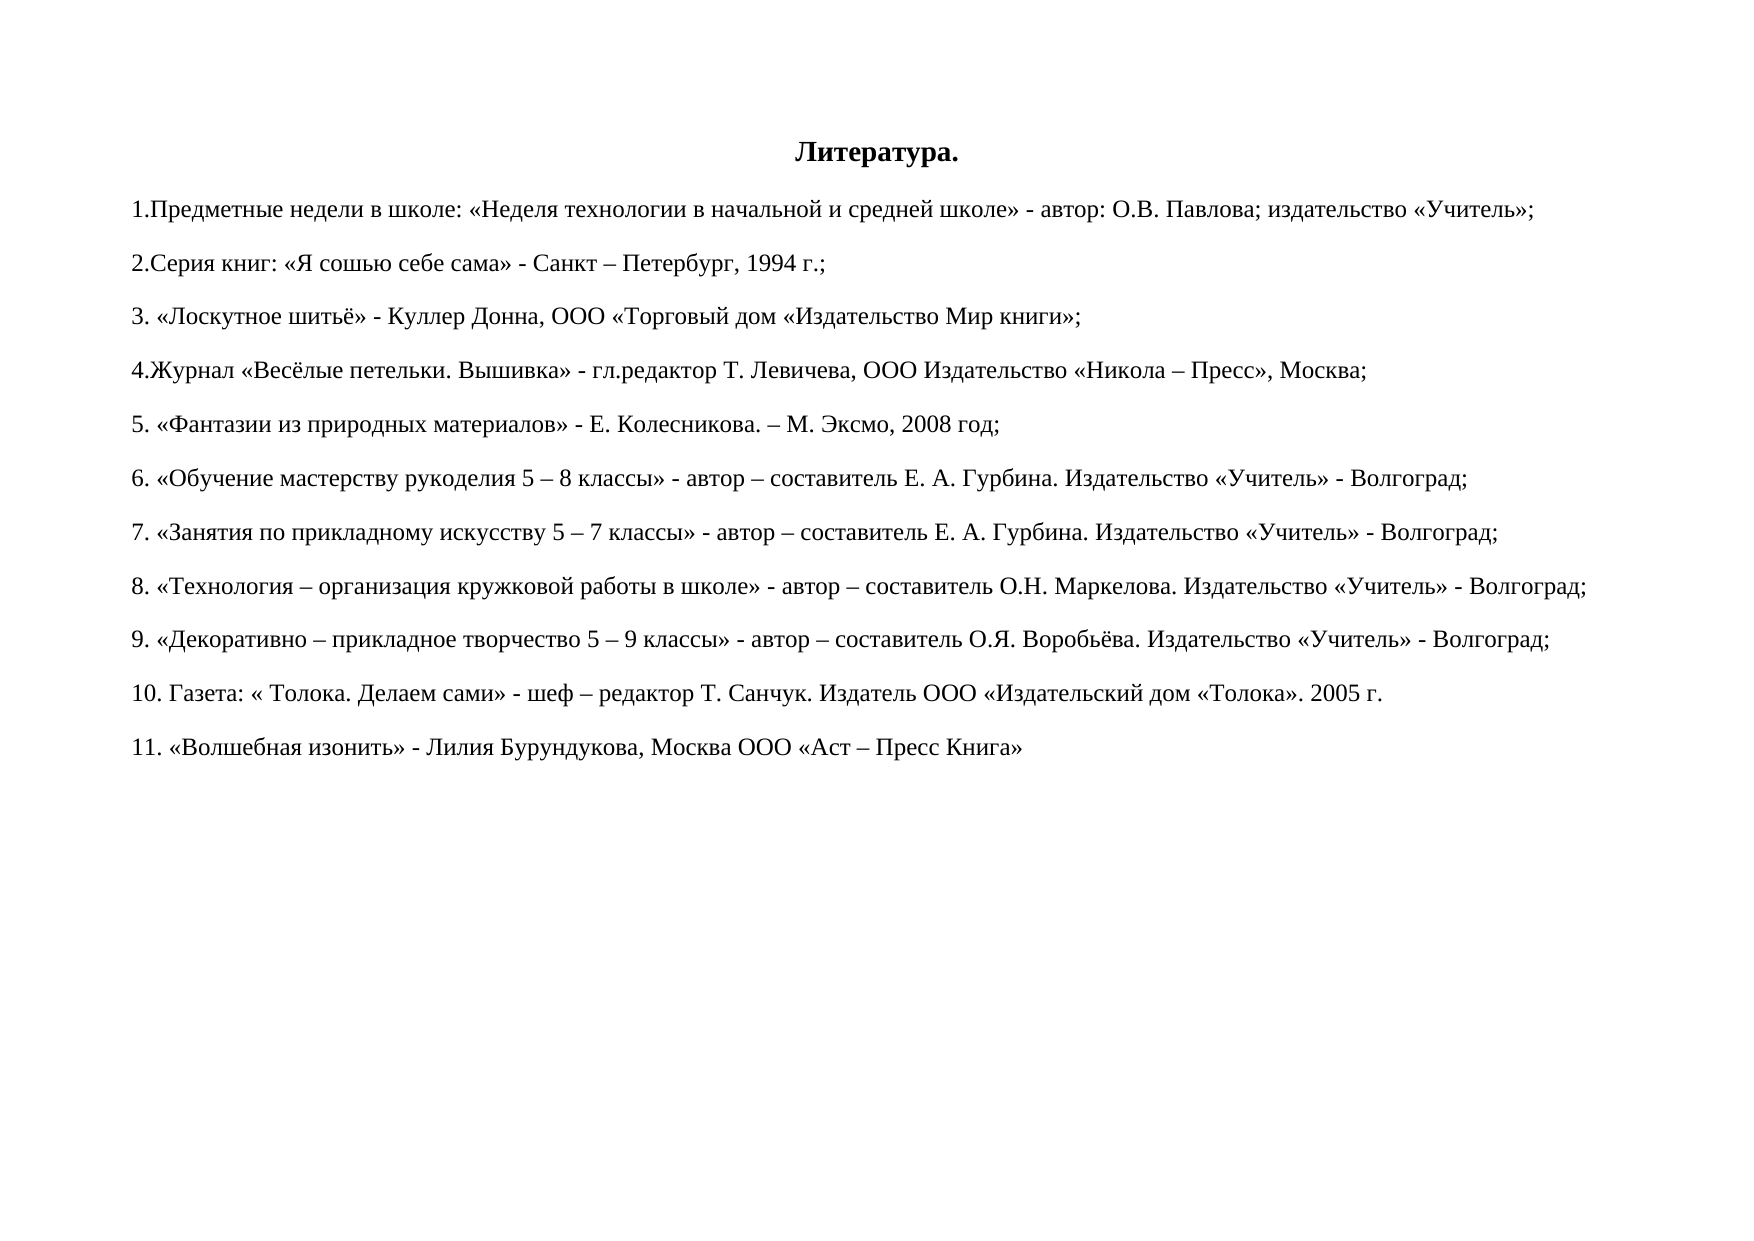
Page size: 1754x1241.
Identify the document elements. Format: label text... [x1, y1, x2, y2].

text 1.Предметные недели в школе: «Неделя технологии в начальной и средней школе» - автор: О.В. Павлова; издательство «Учитель»; [75, 194, 1679, 222]
text 6. «Обучение мастерству рукоделия 5 – 8 классы» - автор – составитель Е. А. Гурбина. Издательство «Учитель» - Волгоград; [75, 463, 1679, 492]
text 2.Серия книг: «Я сошью себе сама» - Санкт – Петербург, 1994 г.; [75, 248, 1679, 276]
text Литература. [75, 134, 1679, 168]
text 5. «Фантазии из природных материалов» - Е. Колесникова. – М. Эксмо, 2008 год; [75, 409, 1679, 438]
text 10. Газета: « Толока. Делаем сами» - шеф – редактор Т. Санчук. Издатель ООО «Издательский дом «Толока». 2005 г. [75, 678, 1679, 707]
text 3. «Лоскутное шитьё» - Куллер Донна, ООО «Торговый дом «Издательство Мир книги»; [75, 301, 1679, 330]
text 4.Журнал «Весёлые петельки. Вышивка» - гл.редактор Т. Левичева, ООО Издательство «Никола – Пресс», Москва; [75, 355, 1679, 384]
text 11. «Волшебная изонить» - Лилия Бурундукова, Москва ООО «Аст – Пресс Книга» [75, 732, 1679, 761]
text 8. «Технология – организация кружковой работы в школе» - автор – составитель О.Н. Маркелова. Издательство «Учитель» - Волгоград; [75, 571, 1679, 599]
text 7. «Занятия по прикладному искусству 5 – 7 классы» - автор – составитель Е. А. Гурбина. Издательство «Учитель» - Волгоград; [75, 517, 1679, 546]
text 9. «Декоративно – прикладное творчество 5 – 9 классы» - автор – составитель О.Я. Воробьёва. Издательство «Учитель» - Волгоград; [75, 624, 1679, 653]
